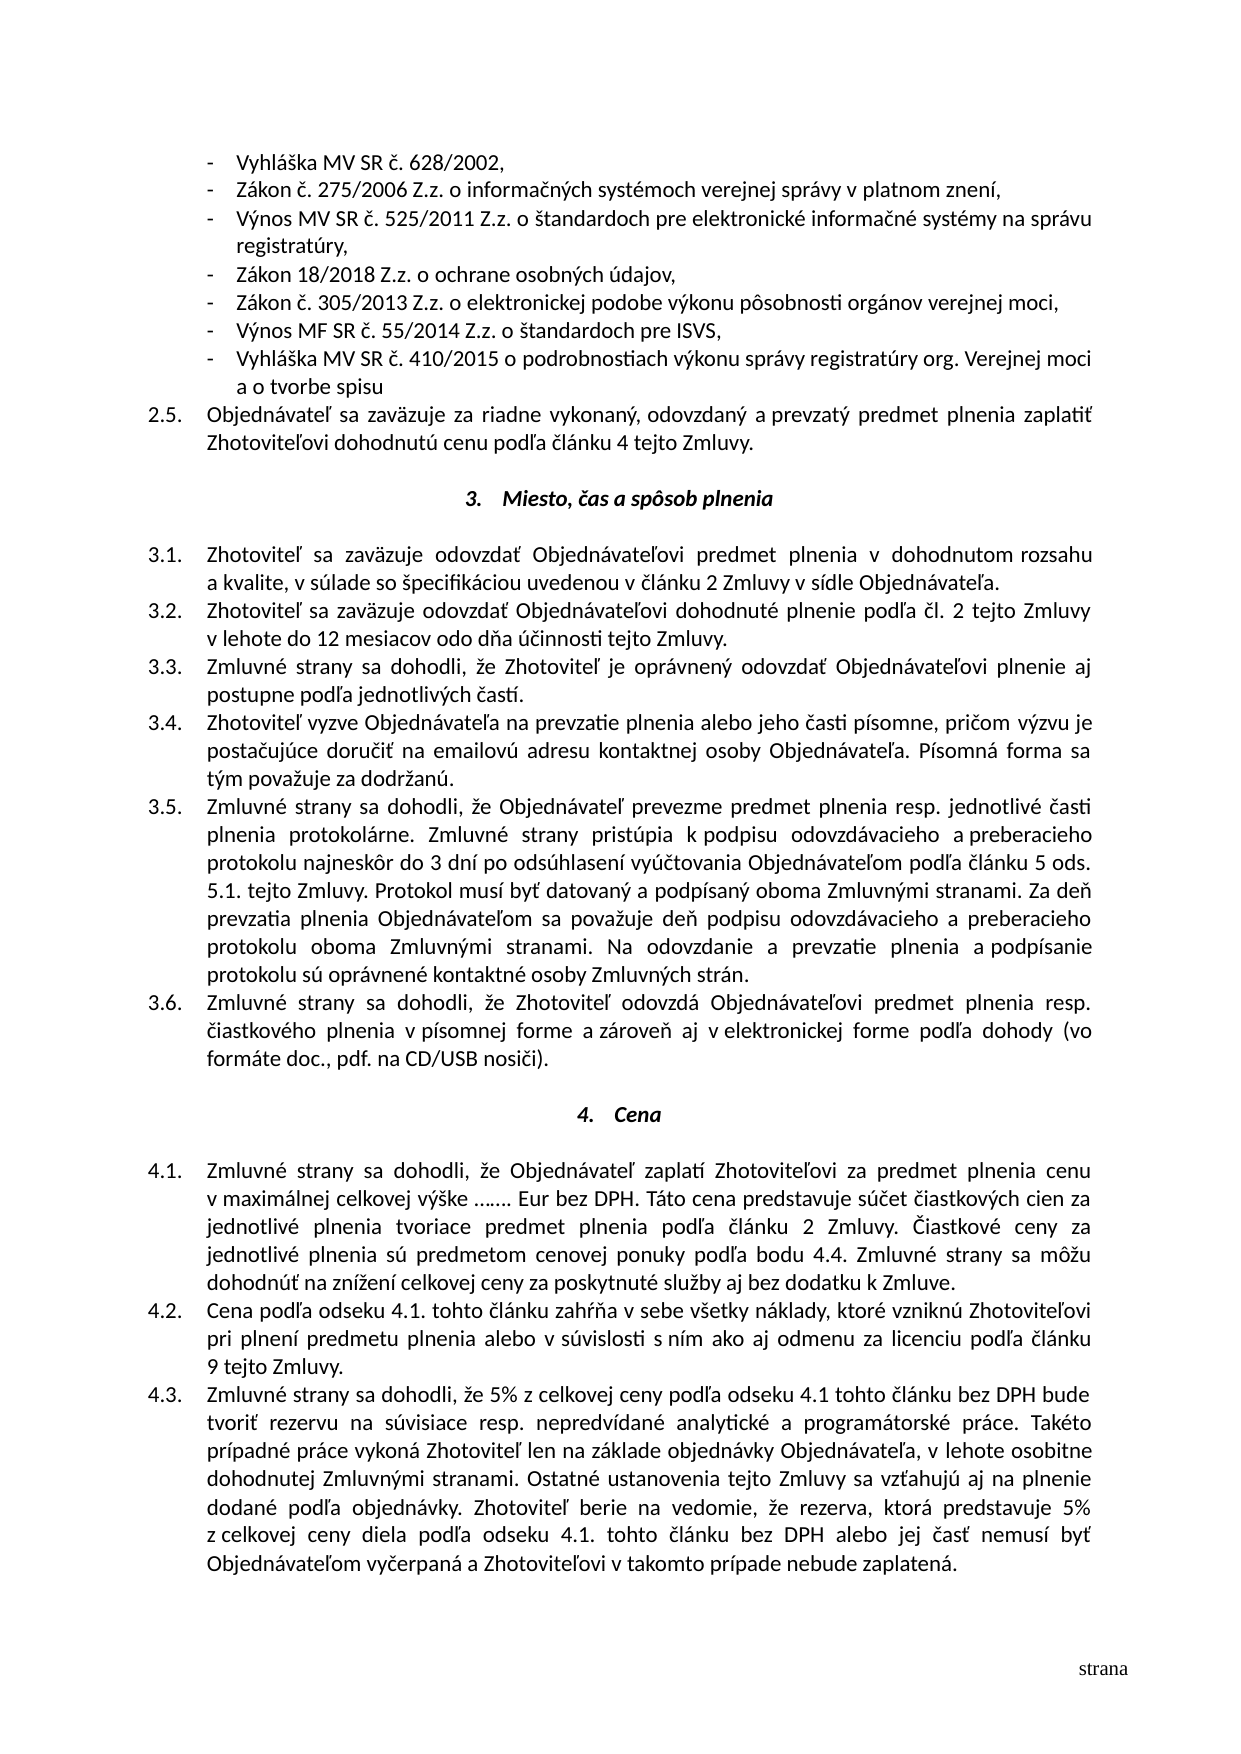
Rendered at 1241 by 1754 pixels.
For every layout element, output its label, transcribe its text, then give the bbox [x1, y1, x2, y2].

list Zmluvné strany sa dohodli, že 5% z celkovej ceny podľa odseku 4.1 tohto článku bez DPH bude tvoriť rezervu na súvisiace resp. nepredvídané analytické a programátorské práce. Takéto prípadné práce vykoná Zhotoviteľ len na základe objednávky Objednávateľa, v lehote osobitne dohodnutej Zmluvnými stranami. Ostatné ustanovenia tejto Zmluvy sa vzťahujú aj na plnenie dodané podľa objednávky. Zhotoviteľ berie na vedomie, že rezerva, ktorá predstavuje 5% z celkovej ceny diela podľa odseku 4.1. tohto článku bez DPH alebo jej časť nemusí byť Objednávateľom vyčerpaná a Zhotoviteľovi v takomto prípade nebude zaplatená. [148, 1381, 1093, 1577]
subtitle Miesto, čas a spôsob plnenia [148, 484, 1093, 512]
list Vyhláška MV SR č. 410/2015 o podrobnostiach výkonu správy registratúry org. Verejnej moci a o tvorbe spisu [207, 344, 1093, 400]
list Zmluvné strany sa dohodli, že Objednávateľ prevezme predmet plnenia resp. jednotlivé časti plnenia protokolárne. Zmluvné strany pristúpia k podpisu odovzdávacieho a preberacieho protokolu najneskôr do 3 dní po odsúhlasení vyúčtovania Objednávateľom podľa článku 5 ods. 5.1. tejto Zmluvy. Protokol musí byť datovaný a podpísaný oboma Zmluvnými stranami. Za deň prevzatia plnenia Objednávateľom sa považuje deň podpisu odovzdávacieho a preberacieho protokolu oboma Zmluvnými stranami. Na odovzdanie a prevzatie plnenia a podpísanie protokolu sú oprávnené kontaktné osoby Zmluvných strán. [148, 792, 1093, 988]
list Výnos MV SR č. 525/2011 Z.z. o štandardoch pre elektronické informačné systémy na správu registratúry, [207, 204, 1093, 260]
list Zmluvné strany sa dohodli, že Objednávateľ zaplatí Zhotoviteľovi za predmet plnenia cenu v maximálnej celkovej výške ……. Eur bez DPH. Táto cena predstavuje súčet čiastkových cien za jednotlivé plnenia tvoriace predmet plnenia podľa článku 2 Zmluvy. Čiastkové ceny za jednotlivé plnenia sú predmetom cenovej ponuky podľa bodu 4.4. Zmluvné strany sa môžu dohodnúť na znížení celkovej ceny za poskytnuté služby aj bez dodatku k Zmluve. [148, 1156, 1093, 1296]
list Zhotoviteľ sa zaväzuje odovzdať Objednávateľovi dohodnuté plnenie podľa čl. 2 tejto Zmluvy v lehote do 12 mesiacov odo dňa účinnosti tejto Zmluvy. [148, 596, 1093, 652]
list Výnos MF SR č. 55/2014 Z.z. o štandardoch pre ISVS, [207, 316, 1093, 344]
list Zmluvné strany sa dohodli, že Zhotoviteľ je oprávnený odovzdať Objednávateľovi plnenie aj postupne podľa jednotlivých častí. [148, 652, 1093, 708]
list Zákon č. 275/2006 Z.z. o informačných systémoch verejnej správy v platnom znení, [207, 176, 1093, 204]
list Zhotoviteľ sa zaväzuje odovzdať Objednávateľovi predmet plnenia v dohodnutom rozsahu a kvalite, v súlade so špecifikáciou uvedenou v článku 2 Zmluvy v sídle Objednávateľa. [148, 540, 1093, 596]
subtitle Cena [148, 1100, 1093, 1128]
list Cena podľa odseku 4.1. tohto článku zahŕňa v sebe všetky náklady, ktoré vzniknú Zhotoviteľovi pri plnení predmetu plnenia alebo v súvislosti s ním ako aj odmenu za licenciu podľa článku 9 tejto Zmluvy. [148, 1296, 1093, 1381]
list Zákon 18/2018 Z.z. o ochrane osobných údajov, [207, 260, 1093, 288]
list Vyhláška MV SR č. 628/2002, [207, 148, 1093, 176]
list Objednávateľ sa zaväzuje za riadne vykonaný, odovzdaný a prevzatý predmet plnenia zaplatiť Zhotoviteľovi dohodnutú cenu podľa článku 4 tejto Zmluvy. [148, 400, 1093, 456]
list Zhotoviteľ vyzve Objednávateľa na prevzatie plnenia alebo jeho časti písomne, pričom výzvu je postačujúce doručiť na emailovú adresu kontaktnej osoby Objednávateľa. Písomná forma sa tým považuje za dodržanú. [148, 708, 1093, 792]
list Zmluvné strany sa dohodli, že Zhotoviteľ odovzdá Objednávateľovi predmet plnenia resp. čiastkového plnenia v písomnej forme a zároveň aj v elektronickej forme podľa dohody (vo formáte doc., pdf. na CD/USB nosiči). [148, 988, 1093, 1072]
list Zákon č. 305/2013 Z.z. o elektronickej podobe výkonu pôsobnosti orgánov verejnej moci, [207, 288, 1093, 316]
